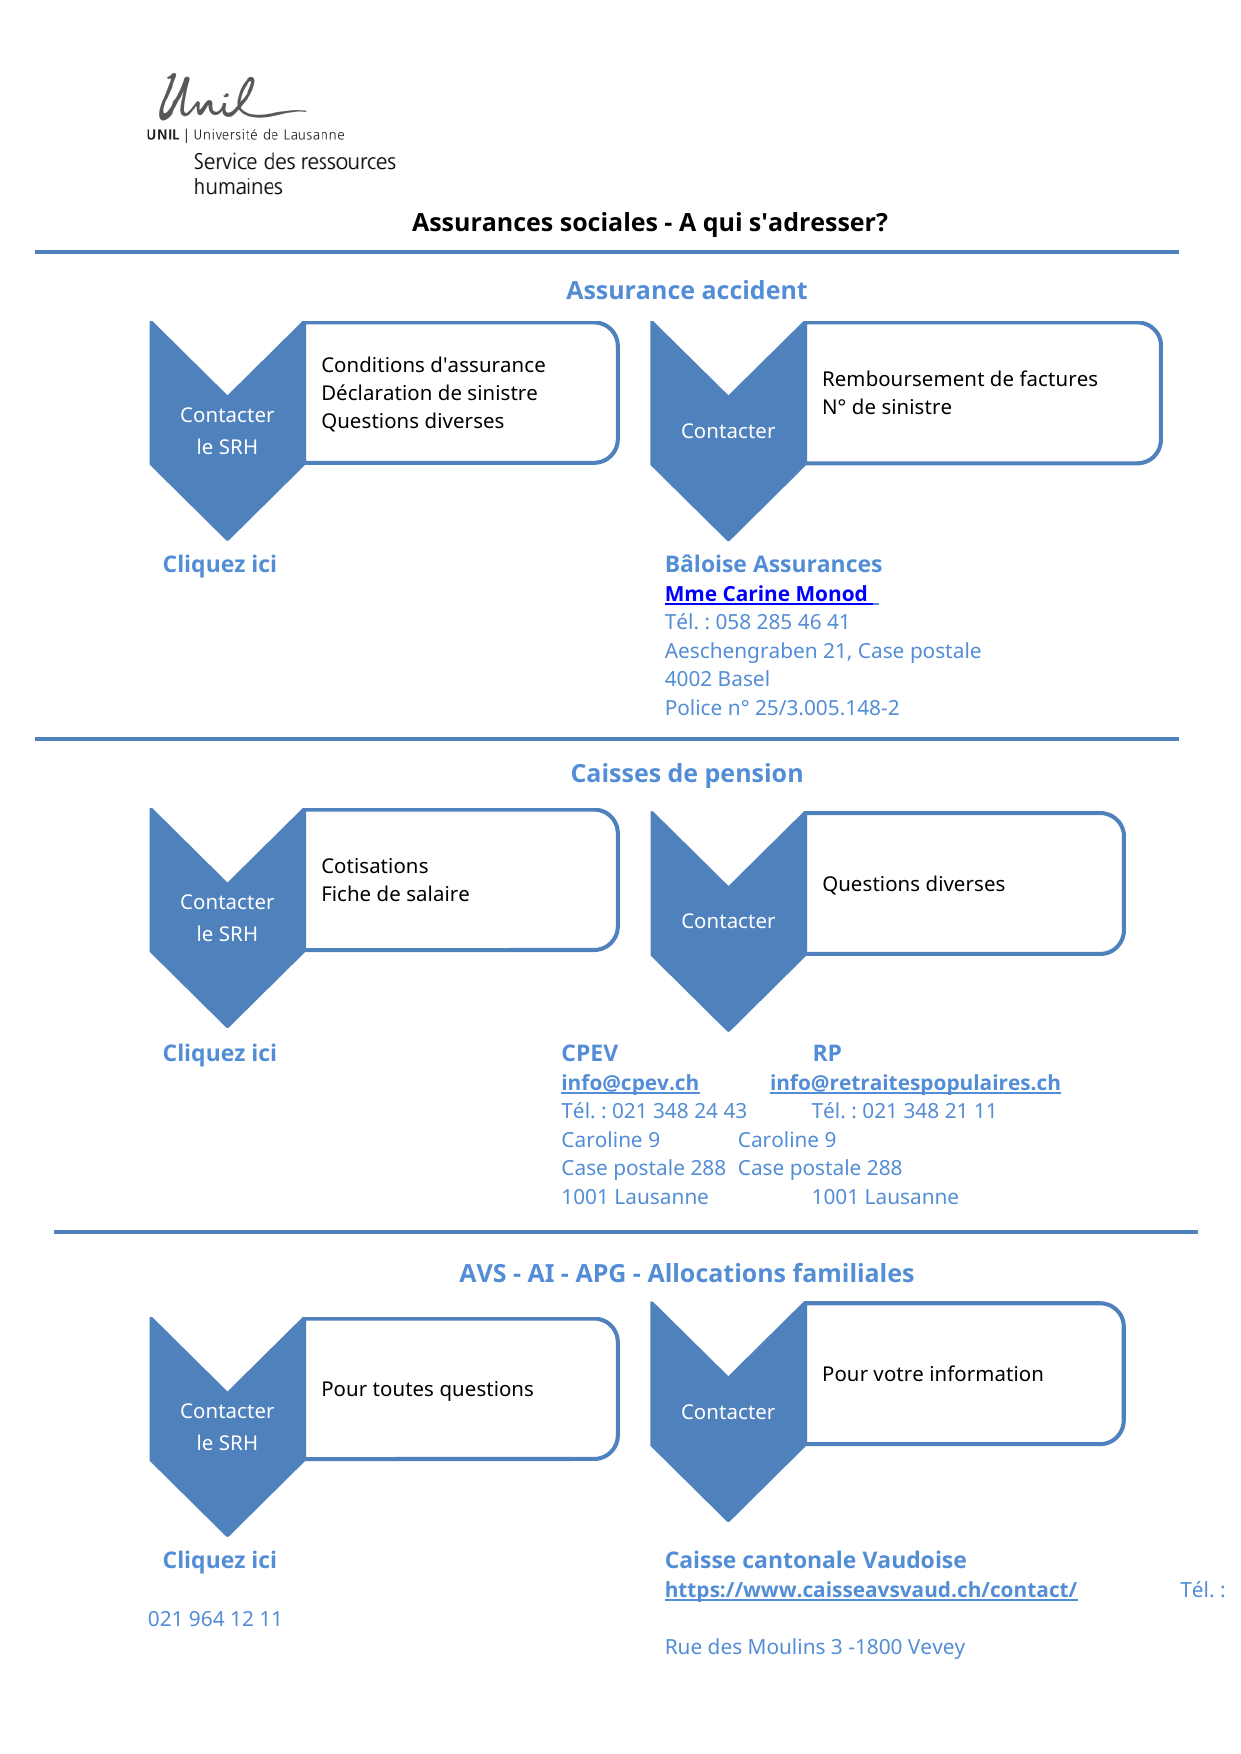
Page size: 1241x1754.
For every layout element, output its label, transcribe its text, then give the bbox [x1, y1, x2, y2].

text 1001 Lausanne 1001 Lausanne [148, 1182, 1226, 1210]
text Caroline 9 Caroline 9 [148, 1125, 1226, 1153]
text AVS - AI - APG - Allocations familiales [148, 1256, 1226, 1290]
text Cliquez ici Bâloise Assurances [148, 340, 1226, 579]
text Cliquez ici Caisse cantonale Vaudoise [148, 1335, 1226, 1575]
text Caisses de pension [148, 755, 1226, 789]
text Rue des Moulins 3 -1800 Vevey [148, 1632, 1226, 1661]
text Assurance accident [148, 272, 1226, 306]
text Cliquez ici CPEV RP [148, 823, 1226, 1068]
text Assurances sociales - A qui s'adresser? [74, 204, 1226, 238]
text Mme Carine Monod [148, 579, 1226, 607]
text info@cpev.ch info@retraitespopulaires.ch [148, 1068, 1226, 1096]
text Tél. : 058 285 46 41 [148, 607, 1226, 636]
text Tél. : 021 348 24 43 Tél. : 021 348 21 11 [148, 1096, 1226, 1125]
text https://www.caisseavsvaud.ch/contact/ Tél. : 021 964 12 11 [148, 1575, 1226, 1632]
text Case postale 288 Case postale 288 [148, 1153, 1226, 1182]
text Aeschengraben 21, Case postale [148, 636, 1226, 664]
text Police n° 25/3.005.148-2 [148, 693, 1226, 721]
text 4002 Basel [148, 664, 1226, 693]
